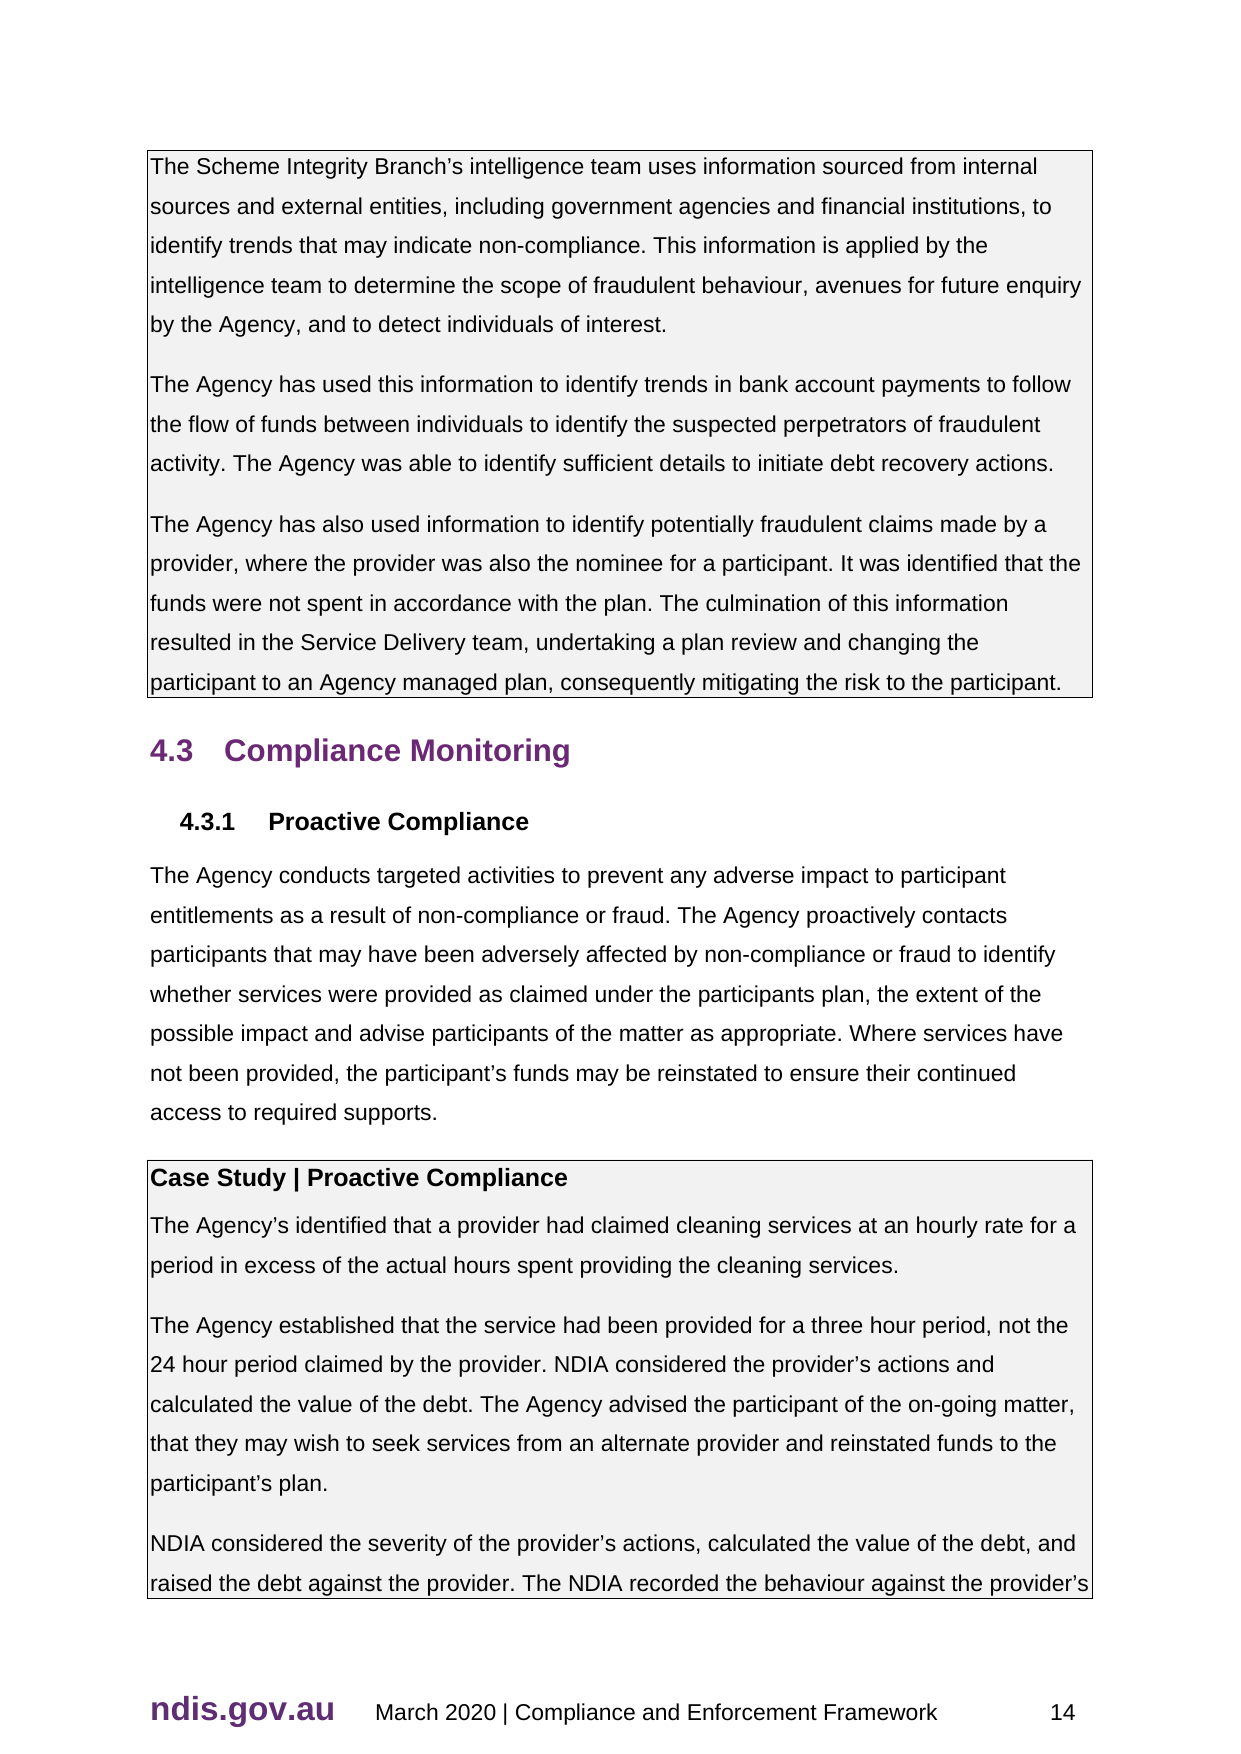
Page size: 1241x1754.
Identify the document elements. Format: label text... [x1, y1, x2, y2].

text The Agency has used this information to identify trends in bank account payments to follow the flow of funds between individuals to identify the suspected perpetrators of fraudulent activity. The Agency was able to identify sufficient details to initiate debt recovery actions. [148, 368, 1092, 477]
text Case Study | Proactive Compliance [148, 1161, 1092, 1191]
text The Agency has also used information to identify potentially fraudulent claims made by a provider, where the provider was also the nominee for a participant. It was identified that the funds were not spent in accordance with the plan. The culmination of this information resulted in the Service Delivery team, undertaking a plan review and changing the participant to an Agency managed plan, consequently mitigating the risk to the participant. [148, 507, 1092, 697]
text The Agency’s identified that a provider had claimed cleaning services at an hourly rate for a period in excess of the actual hours spent providing the cleaning services. [148, 1209, 1092, 1278]
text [148, 1527, 1092, 1598]
text The Scheme Integrity Branch’s intelligence team uses information sourced from internal sources and external entities, including government agencies and financial institutions, to identify trends that may indicate non-compliance. This information is applied by the intelligence team to determine the scope of fraudulent behaviour, avenues for future enquiry by the Agency, and to detect individuals of interest. [148, 151, 1092, 337]
text The Agency conducts targeted activities to prevent any adverse impact to participant entitlements as a result of non-compliance or fraud. The Agency proactively contacts participants that may have been adversely affected by non-compliance or fraud to identify whether services were provided as claimed under the participants plan, the extent of the possible impact and advise participants of the matter as appropriate. Where services have not been provided, the participant’s funds may be reinstated to ensure their continued access to required supports. [150, 862, 1090, 1126]
subtitle Proactive Compliance [179, 807, 1090, 835]
text The Agency established that the service had been provided for a three hour period, not the 24 hour period claimed by the provider. NDIA considered the provider’s actions and calculated the value of the debt. The Agency advised the participant of the on-going matter, that they may wish to seek services from an alternate provider and reinstated funds to the participant’s plan. [148, 1309, 1092, 1496]
subtitle Compliance Monitoring [150, 732, 1090, 768]
